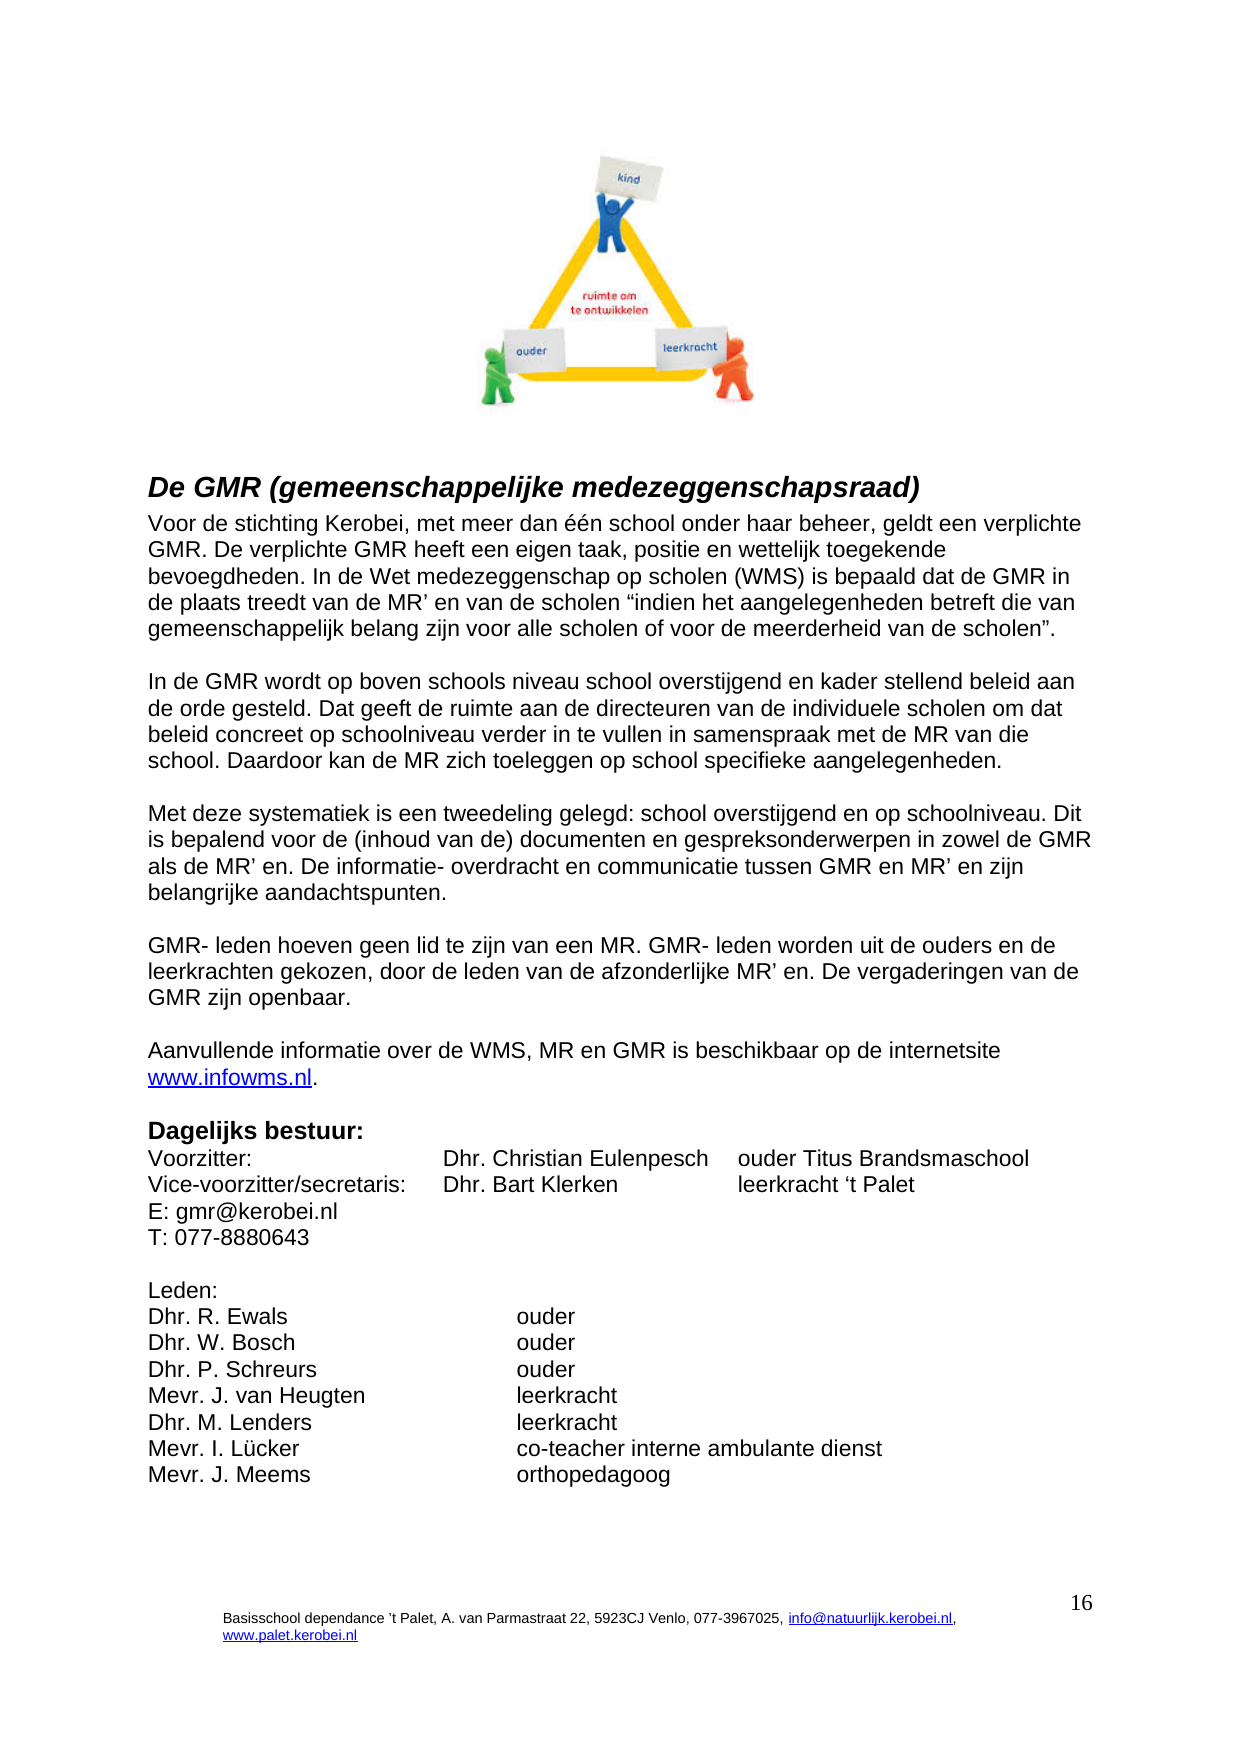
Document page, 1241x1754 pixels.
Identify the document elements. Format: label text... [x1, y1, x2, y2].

text Vice-voorzitter/secretaris: Dhr. Bart Klerken leerkracht ‘t Palet [148, 1171, 1093, 1198]
text Dhr. W. Bosch ouder [148, 1329, 1093, 1356]
text Mevr. J. van Heugten leerkracht [148, 1382, 1093, 1408]
text Dhr. M. Lenders leerkracht [148, 1408, 1093, 1435]
text Aanvullende informatie over de WMS, MR en GMR is beschikbaar op de internetsite www.infowms.nl. [148, 1037, 1093, 1090]
subtitle De GMR (gemeenschappelijke medezeggenschapsraad) [148, 470, 1093, 504]
text Voorzitter: Dhr. Christian Eulenpesch ouder Titus Brandsmaschool [148, 1145, 1093, 1171]
picture [467, 147, 773, 417]
text Mevr. I. Lücker co-teacher interne ambulante dienst [148, 1435, 1093, 1461]
text Mevr. J. Meems orthopedagoog [148, 1461, 1093, 1487]
text Dagelijks bestuur: [148, 1116, 1093, 1145]
text Voor de stichting Kerobei, met meer dan één school onder haar beheer, geldt een verplichte GMR. De verplichte GMR heeft een eigen taak, positie en wettelijk toegekende bevoegdheden. In de Wet medezeggenschap op scholen (WMS) is bepaald dat de GMR in de plaats treedt van de MR’ en van de scholen “indien het aangelegenheden betreft die van gemeenschappelijk belang zijn voor alle scholen of voor de meerderheid van de scholen”. [148, 510, 1093, 642]
text GMR- leden hoeven geen lid te zijn van een MR. GMR- leden worden uit de ouders en de leerkrachten gekozen, door de leden van de afzonderlijke MR’ en. De vergaderingen van de GMR zijn openbaar. [148, 932, 1093, 1011]
text Dhr. P. Schreurs ouder [148, 1356, 1093, 1382]
text Dhr. R. Ewals ouder [148, 1303, 1093, 1329]
text T: 077-8880643 [148, 1224, 1093, 1250]
text E: gmr@kerobei.nl [148, 1198, 1093, 1224]
text Leden: [148, 1277, 1093, 1303]
text Met deze systematiek is een tweedeling gelegd: school overstijgend en op schoolniveau. Dit is bepalend voor de (inhoud van de) documenten en gespreksonderwerpen in zowel de GMR als de MR’ en. De informatie- overdracht en communicatie tussen GMR en MR’ en zijn belangrijke aandachtspunten. [148, 800, 1093, 905]
text In de GMR wordt op boven schools niveau school overstijgend en kader stellend beleid aan de orde gesteld. Dat geeft de ruimte aan de directeuren van de individuele scholen om dat beleid concreet op schoolniveau verder in te vullen in samenspraak met de MR van die school. Daardoor kan de MR zich toeleggen op school specifieke aangelegenheden. [148, 668, 1093, 773]
